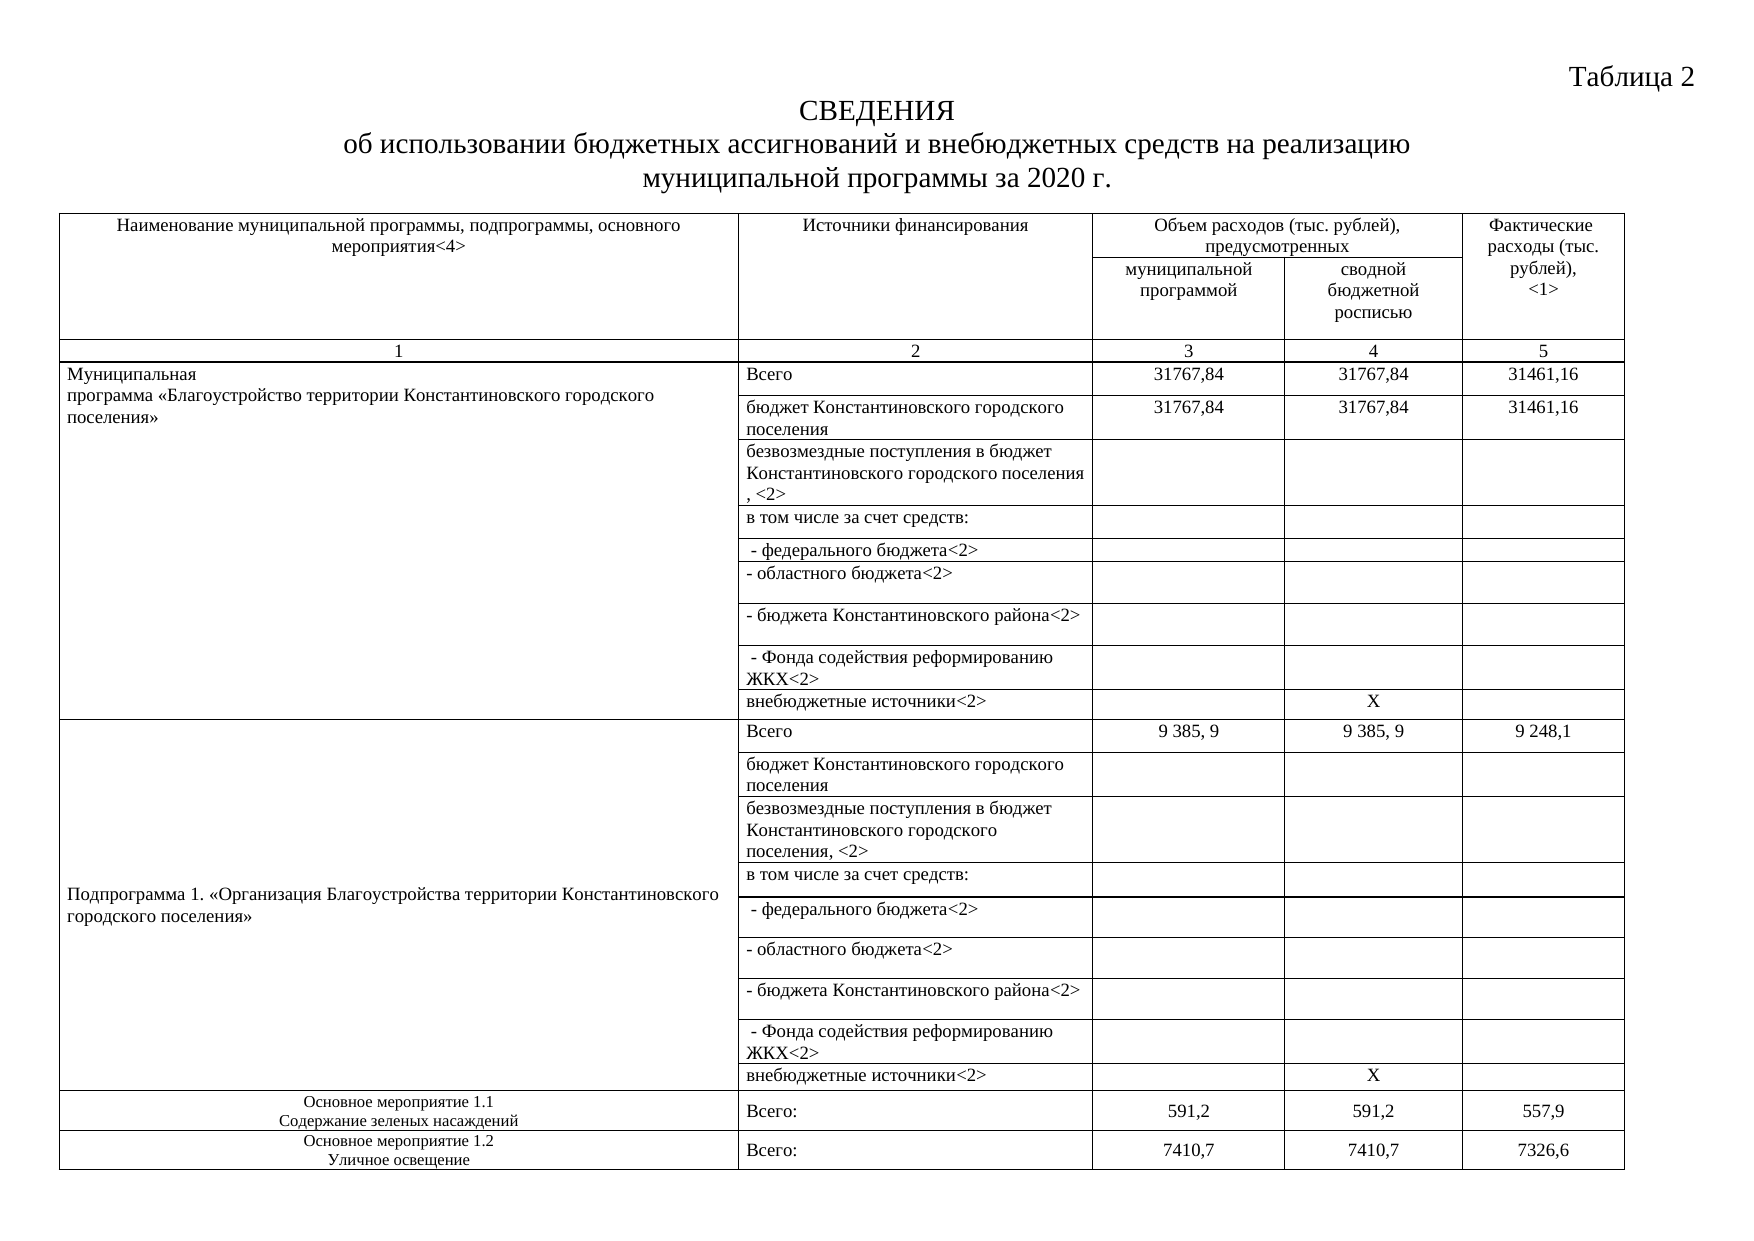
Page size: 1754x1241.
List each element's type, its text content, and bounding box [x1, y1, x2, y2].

table_cell [1285, 562, 1462, 603]
table_header Источники финансирования [739, 214, 1092, 339]
table_cell [1093, 604, 1284, 645]
table_cell внебюджетные источники<2> [739, 690, 1092, 718]
table_cell внебюджетные источники<2> [739, 1064, 1092, 1090]
table_cell [1463, 506, 1624, 538]
table_cell 591,2 [1093, 1091, 1284, 1130]
table_cell [1463, 979, 1624, 1019]
table_cell Муниципальная программа «Благоустройство территории Константиновского городского поселения» [60, 363, 738, 718]
table_cell [1093, 506, 1284, 538]
table_cell [1093, 646, 1284, 689]
table_cell [1093, 539, 1284, 561]
table_cell 1 [60, 340, 738, 361]
table_cell 31461,16 [1463, 396, 1624, 439]
text СВЕДЕНИЯ [59, 93, 1695, 126]
table_cell [1093, 1020, 1284, 1063]
table_cell Всего: [739, 1091, 1092, 1130]
table_cell 9 385, 9 [1093, 720, 1284, 752]
table_cell Всего [739, 363, 1092, 395]
table_cell [1285, 1020, 1462, 1063]
table_cell - областного бюджета<2> [739, 938, 1092, 978]
table_cell безвозмездные поступления в бюджет Константиновского городского поселения , <2> [739, 440, 1092, 505]
table_cell [1093, 938, 1284, 978]
table_cell [1463, 938, 1624, 978]
table_cell бюджет Константиновского городского поселения [739, 396, 1092, 439]
table_cell [1285, 440, 1462, 505]
table_cell Всего [739, 720, 1092, 752]
table_cell [1463, 1064, 1624, 1090]
table_cell 4 [1285, 340, 1462, 361]
table_cell [1463, 753, 1624, 796]
table_cell [1093, 753, 1284, 796]
table_cell - областного бюджета<2> [739, 562, 1092, 603]
table_cell [1463, 604, 1624, 645]
table_cell 7326,6 [1463, 1131, 1624, 1169]
table_cell 2 [739, 340, 1092, 361]
table_cell [1463, 1020, 1624, 1063]
table_cell 9 385, 9 [1285, 720, 1462, 752]
table_cell [1285, 898, 1462, 937]
table_cell Х [1285, 1064, 1462, 1090]
table_cell [1285, 646, 1462, 689]
text об использовании бюджетных ассигнований и внебюджетных средств на реализацию [59, 126, 1695, 160]
table_cell [1463, 797, 1624, 862]
table_cell 31461,16 [1463, 363, 1624, 395]
table_cell [1093, 440, 1284, 505]
table_cell Основное мероприятие 1.1 Содержание зеленых насаждений [60, 1091, 738, 1130]
table_cell бюджет Константиновского городского поселения [739, 753, 1092, 796]
table_cell Х [1285, 690, 1462, 718]
table_cell [1285, 604, 1462, 645]
table_cell - Фонда содействия реформированию ЖКХ<2> [739, 646, 1092, 689]
table_cell сводной бюджетной росписью [1285, 258, 1462, 339]
table_cell [1093, 979, 1284, 1019]
table_cell Всего: [739, 1131, 1092, 1169]
table_cell [1285, 753, 1462, 796]
table_cell Подпрограмма 1. «Организация Благоустройства территории Константиновского городского поселения» [60, 720, 738, 1090]
table_cell 9 248,1 [1463, 720, 1624, 752]
text муниципальной программы за 2020 г. [59, 160, 1695, 193]
table_header Наименование муниципальной программы, подпрограммы, основного мероприятия<4> [60, 214, 738, 339]
table_cell [1093, 562, 1284, 603]
table_cell [1285, 539, 1462, 561]
table_cell 5 [1463, 340, 1624, 361]
table_cell Основное мероприятие 1.2 Уличное освещение [60, 1131, 738, 1169]
table_cell в том числе за счет средств: [739, 863, 1092, 896]
table_cell [1285, 506, 1462, 538]
table_cell 591,2 [1285, 1091, 1462, 1130]
text Таблица 2 [59, 59, 1695, 93]
table_header Объем расходов (тыс. рублей), предусмотренных [1093, 214, 1462, 257]
table_cell 31767,84 [1093, 363, 1284, 395]
table_cell 557,9 [1463, 1091, 1624, 1130]
table_cell [1093, 863, 1284, 896]
table_cell 3 [1093, 340, 1284, 361]
table_cell 31767,84 [1093, 396, 1284, 439]
table_cell 7410,7 [1093, 1131, 1284, 1169]
table_cell 31767,84 [1285, 363, 1462, 395]
table_cell [1285, 979, 1462, 1019]
table_header Фактические расходы (тыс. рублей), <1> [1463, 214, 1624, 339]
table_cell [1093, 797, 1284, 862]
table_cell 7410,7 [1285, 1131, 1462, 1169]
table_cell - бюджета Константиновского района<2> [739, 604, 1092, 645]
table_cell [1463, 690, 1624, 718]
table_cell [1093, 1064, 1284, 1090]
table_cell [1463, 539, 1624, 561]
table_cell [1463, 562, 1624, 603]
table_cell [1463, 646, 1624, 689]
table_cell муниципальной программой [1093, 258, 1284, 339]
table_cell [1285, 797, 1462, 862]
table_cell - федерального бюджета<2> [739, 539, 1092, 561]
table_cell - Фонда содействия реформированию ЖКХ<2> [739, 1020, 1092, 1063]
table_cell 31767,84 [1285, 396, 1462, 439]
table_cell [1463, 863, 1624, 896]
table_cell безвозмездные поступления в бюджет Константиновского городского поселения, <2> [739, 797, 1092, 862]
table_cell - федерального бюджета<2> [739, 898, 1092, 937]
table_cell в том числе за счет средств: [739, 506, 1092, 538]
table_cell [1463, 440, 1624, 505]
table_cell [1093, 898, 1284, 937]
table_cell - бюджета Константиновского района<2> [739, 979, 1092, 1019]
table_cell [1093, 690, 1284, 718]
table_cell [1285, 938, 1462, 978]
table_cell [1285, 863, 1462, 896]
table_cell [1463, 898, 1624, 937]
